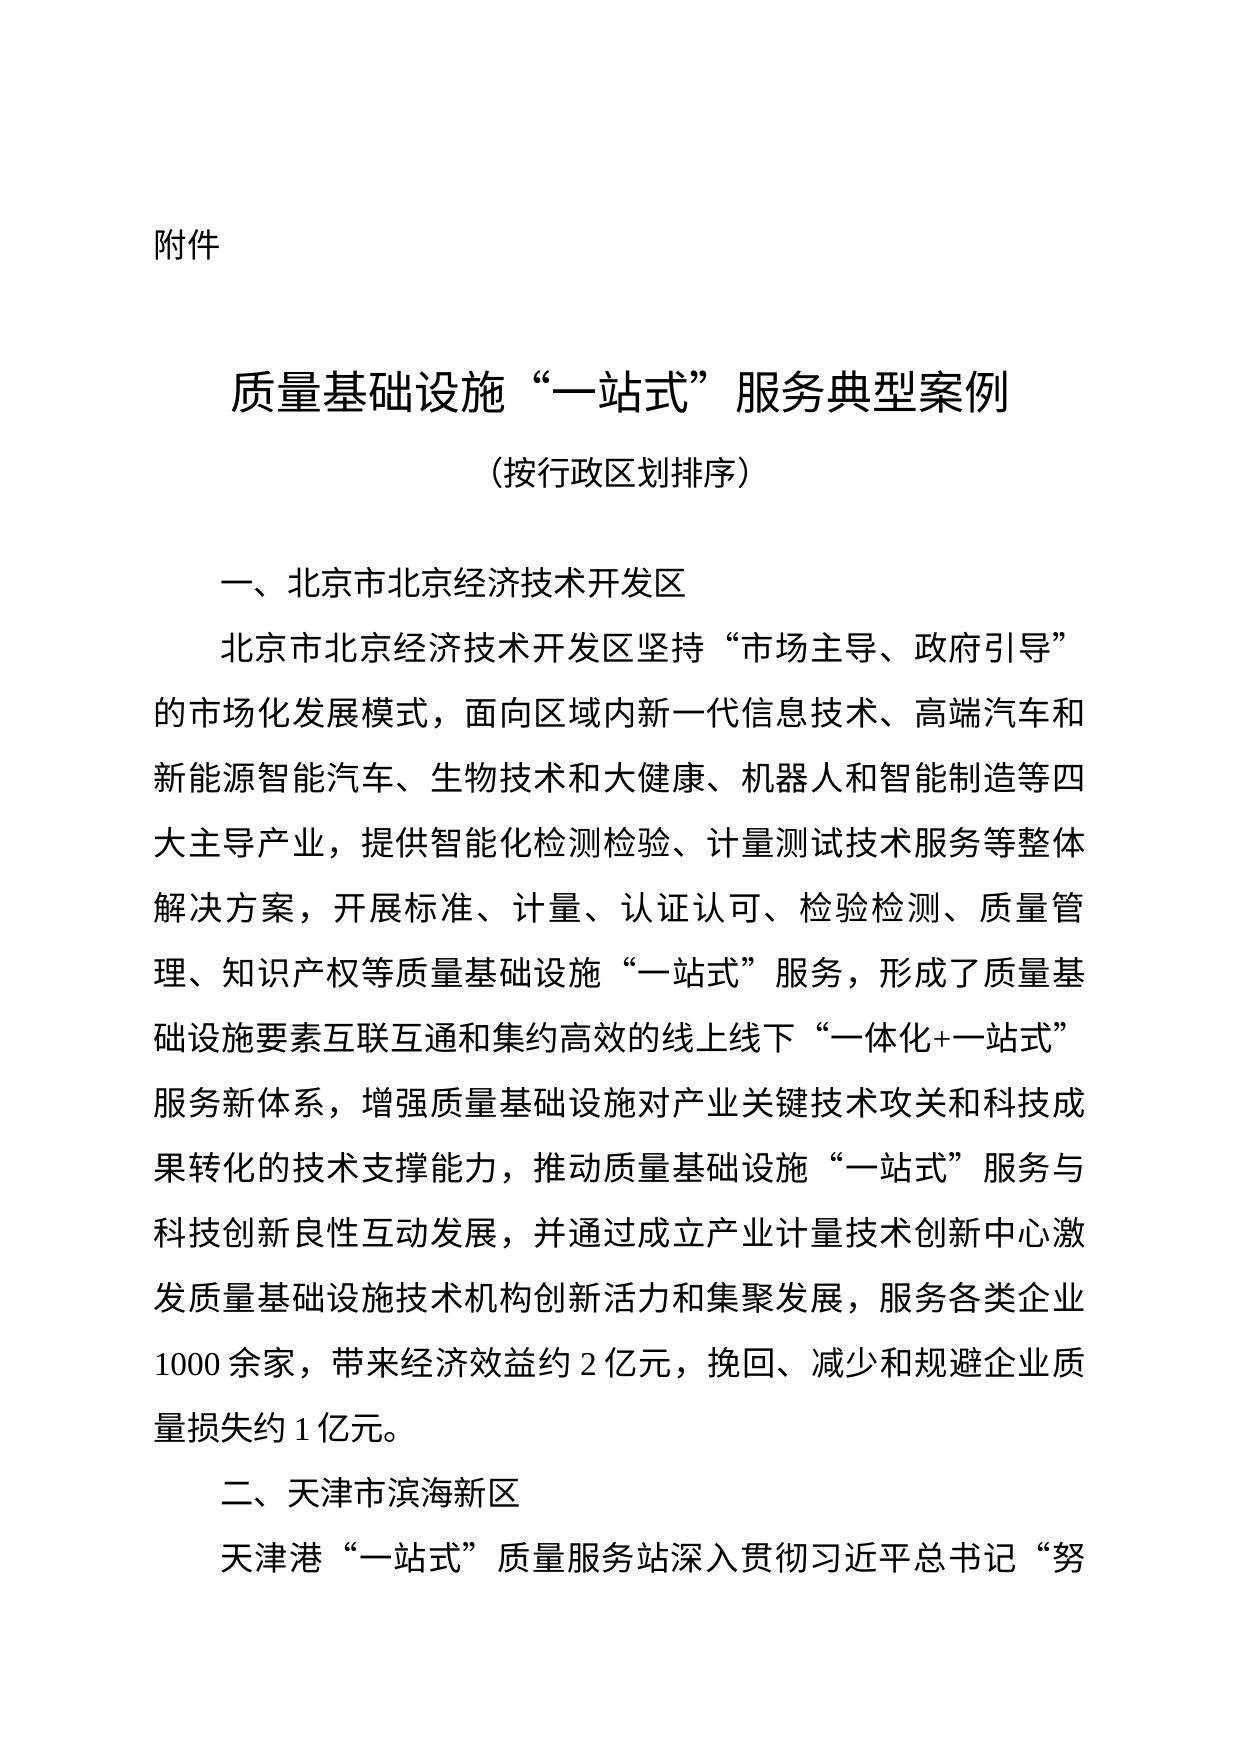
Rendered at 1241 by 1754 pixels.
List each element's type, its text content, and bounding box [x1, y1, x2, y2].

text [153, 1523, 1087, 1588]
text （按行政区划排序） [153, 438, 1087, 503]
text 北京市北京经济技术开发区坚持“市场主导、政府引导”的市场化发展模式，面向区域内新一代信息技术、高端汽车和新能源智能汽车、生物技术和大健康、机器人和智能制造等四大主导产业，提供智能化检测检验、计量测试技术服务等整体解决方案，开展标准、计量、认证认可、检验检测、质量管理、知识产权等质量基础设施“一站式”服务，形成了质量基础设施要素互联互通和集约高效的线上线下“一体化+一站式”服务新体系，增强质量基础设施对产业关键技术攻关和科技成果转化的技术支撑能力，推动质量基础设施“一站式”服务与科技创新良性互动发展，并通过成立产业计量技术创新中心激发质量基础设施技术机构创新活力和集聚发展，服务各类企业1000余家，带来经济效益约2亿元，挽回、减少和规避企业质量损失约1亿元。 [153, 613, 1087, 1458]
text 一、北京市北京经济技术开发区 [153, 548, 1087, 613]
text 二、天津市滨海新区 [153, 1458, 1087, 1523]
text 质量基础设施“一站式”服务典型案例 [153, 341, 1087, 438]
text 附件 [153, 211, 1087, 276]
